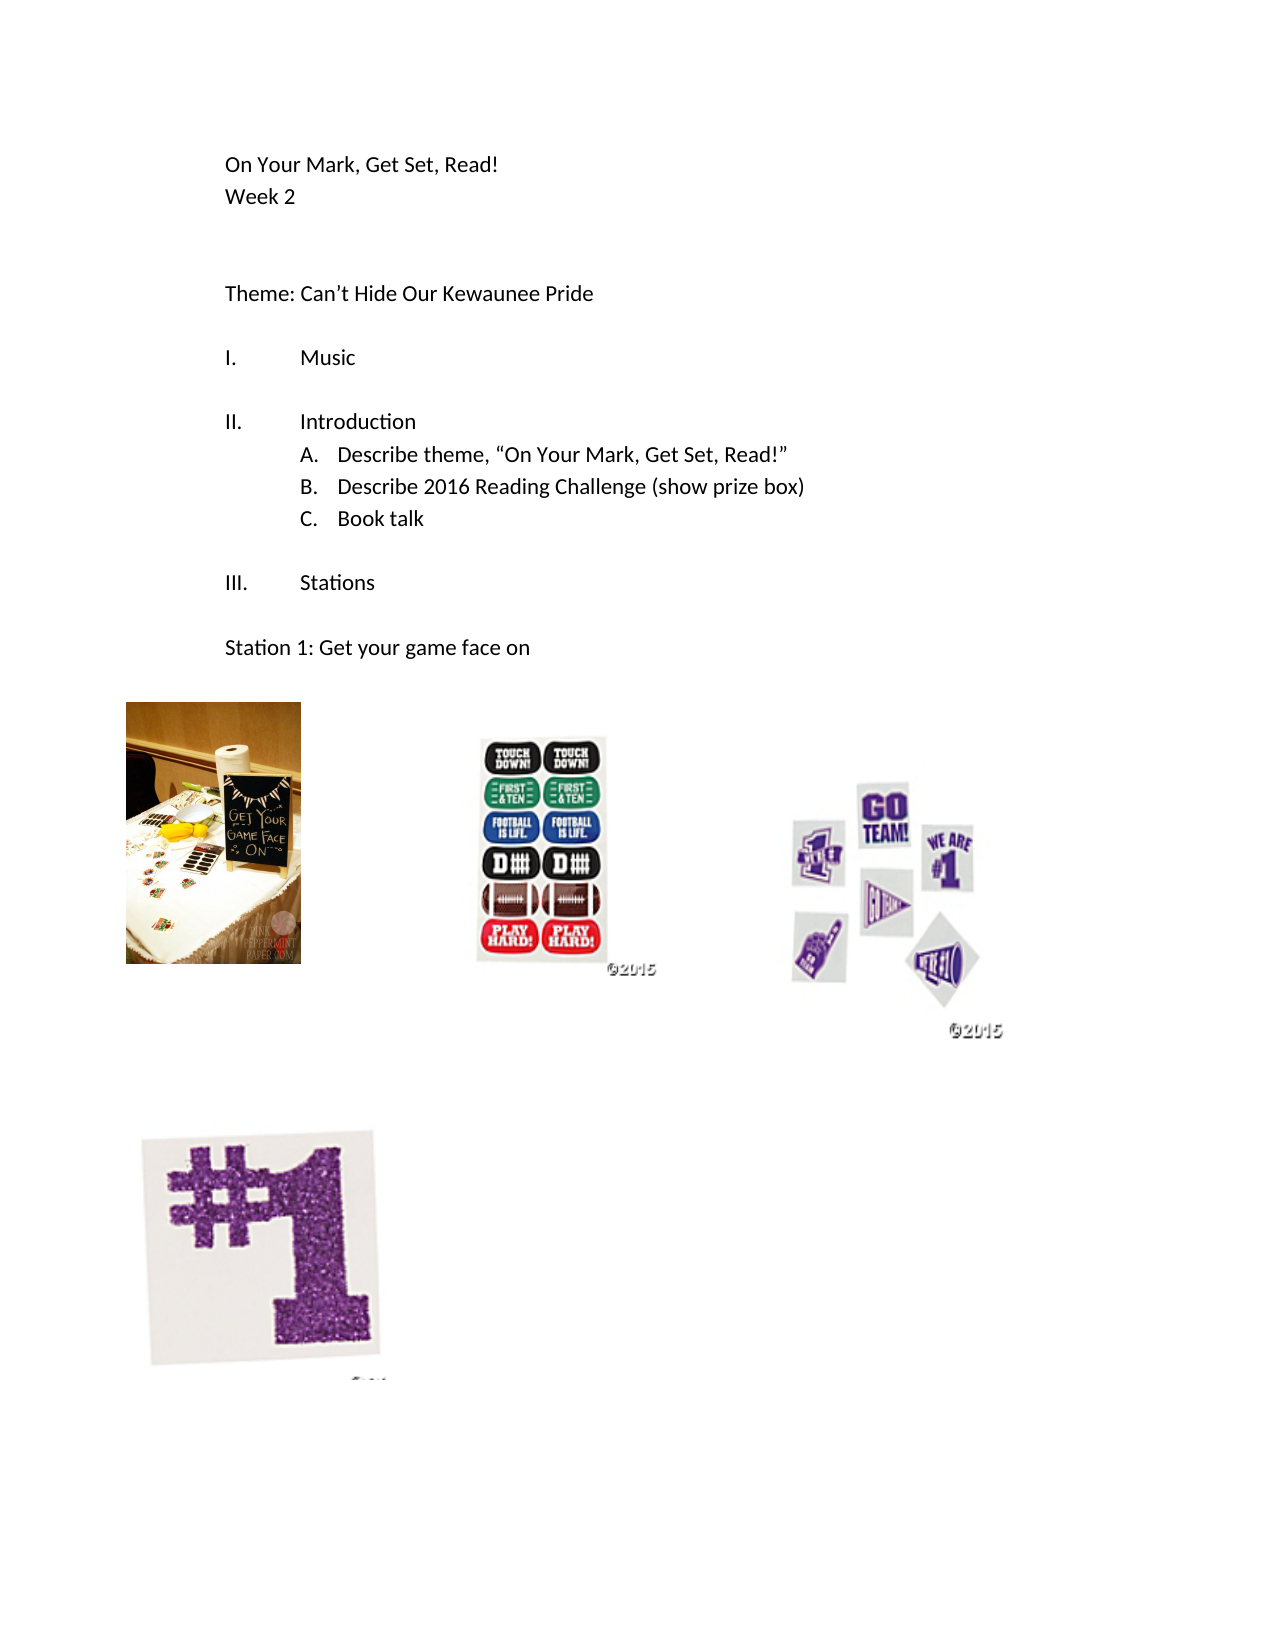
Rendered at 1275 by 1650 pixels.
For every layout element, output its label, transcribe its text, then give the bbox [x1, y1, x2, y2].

picture [126, 702, 301, 964]
list Theme: Can’t Hide Our Kewaunee Pride [225, 279, 1125, 307]
list Week 2 [225, 182, 1125, 210]
list Station 1: Get your game face on [225, 633, 1125, 661]
list Describe 2016 Reading Challenge (show prize box) [300, 472, 1125, 500]
list Stations [225, 568, 1125, 596]
picture [755, 721, 1006, 1046]
list On Your Mark, Get Set, Read! [225, 150, 1125, 178]
list Music [225, 343, 1125, 371]
picture [116, 1096, 388, 1380]
list Book talk [300, 504, 1125, 532]
picture [429, 713, 659, 982]
list Introduction [225, 407, 1125, 436]
list Describe theme, “On Your Mark, Get Set, Read!” [300, 440, 1125, 468]
